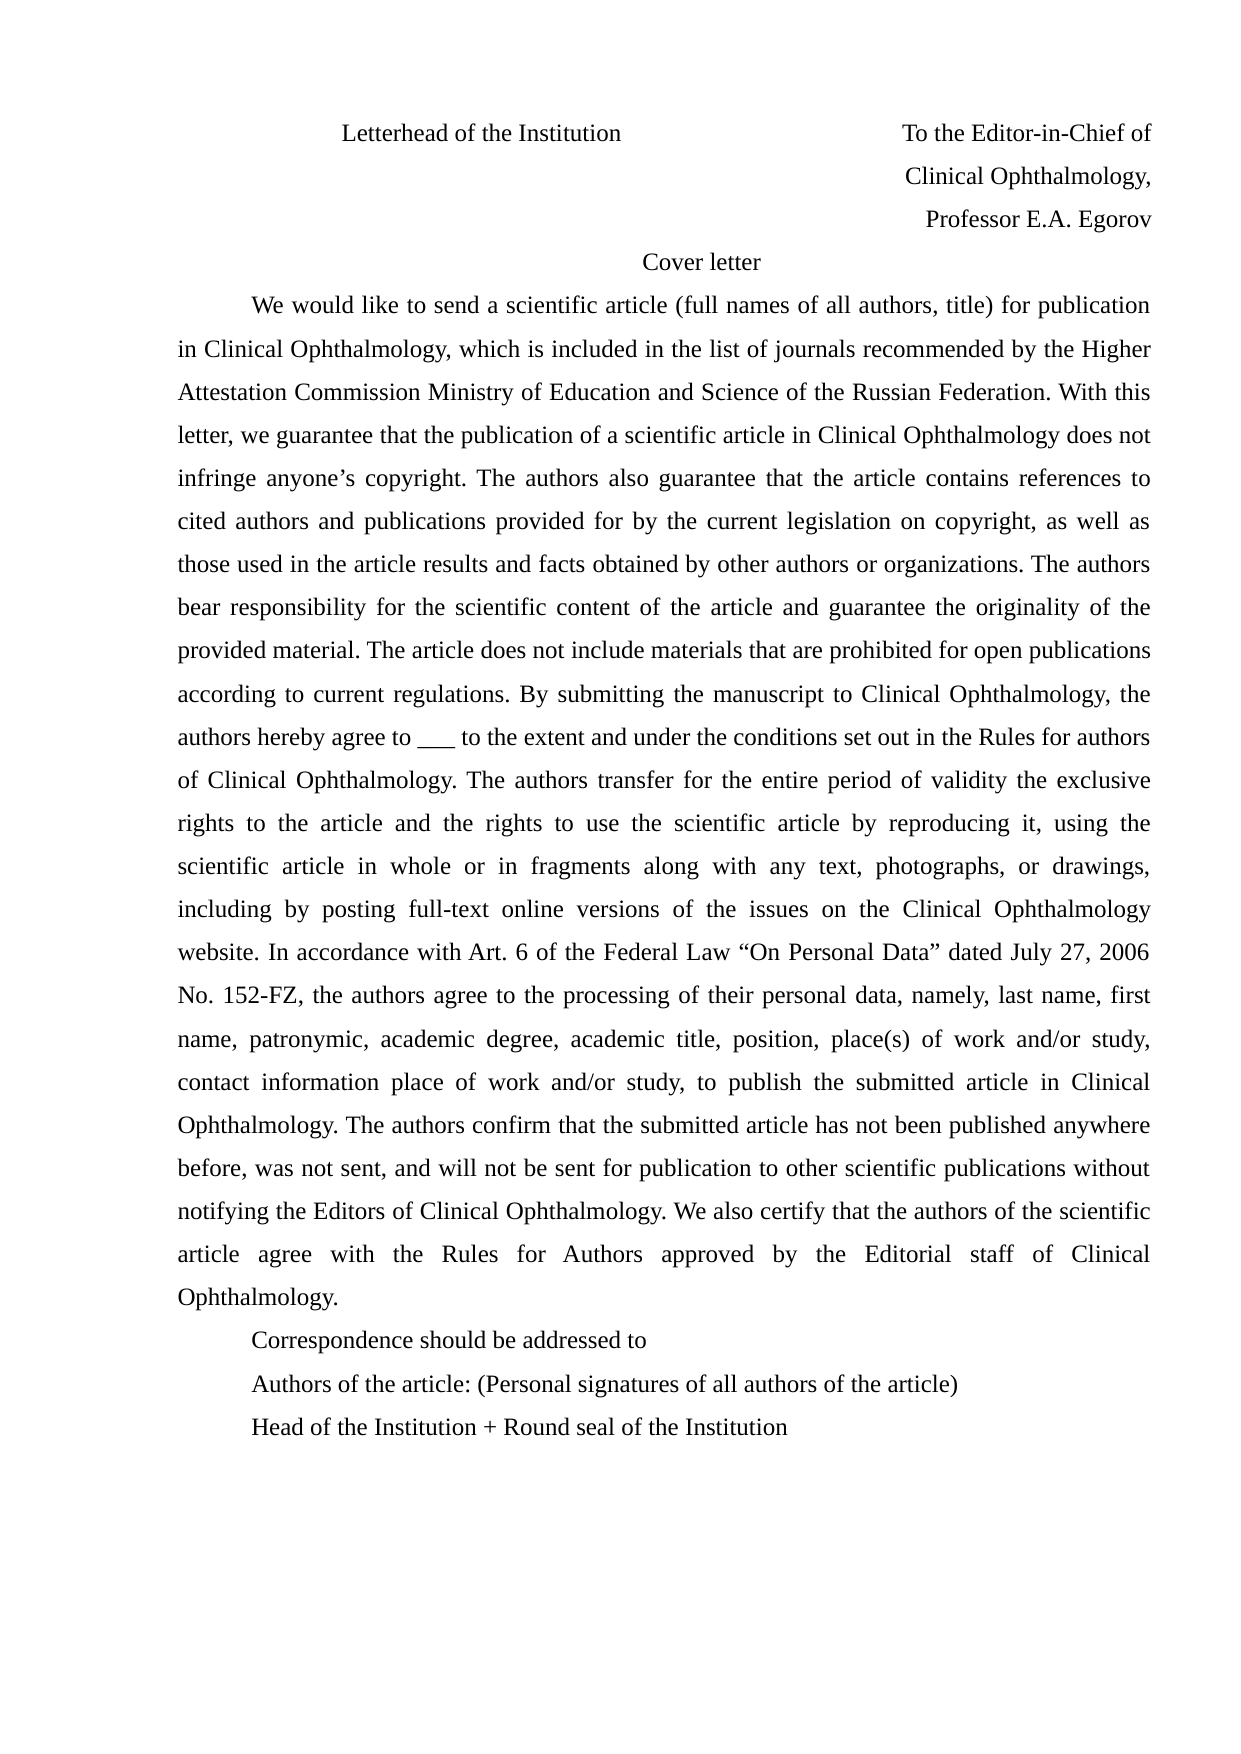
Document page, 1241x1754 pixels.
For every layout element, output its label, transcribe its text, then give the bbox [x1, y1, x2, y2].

text Professor E.A. Egorov [177, 204, 1152, 233]
text Correspondence should be addressed to [177, 1326, 1152, 1354]
text We would like to send a scientific article (full names of all authors, title) for publication in Clinical Ophthalmology, which is included in the list of journals recommended by the Higher Attestation Commission Ministry of Education and Science of the Russian Federation. With this letter, we guarantee that the publication of a scientific article in Clinical Ophthalmology does not infringe anyone’s copyright. The authors also guarantee that the article contains references to cited authors and publications provided for by the current legislation on copyright, as well as those used in the article results and facts obtained by other authors or organizations. The authors bear responsibility for the scientific content of the article and guarantee the originality of the provided material. The article does not include materials that are prohibited for open publications according to current regulations. By submitting the manuscript to Clinical Ophthalmology, the authors hereby agree to ___ to the extent and under the conditions set out in the Rules for authors of Clinical Ophthalmology. The authors transfer for the entire period of validity the exclusive rights to the article and the rights to use the scientific article by reproducing it, using the scientific article in whole or in fragments along with any text, photographs, or drawings, including by posting full-text online versions of the issues on the Clinical Ophthalmology website. In accordance with Art. 6 of the Federal Law “On Personal Data” dated July 27, 2006 No. 152-FZ, the authors agree to the processing of their personal data, namely, last name, first name, patronymic, academic degree, academic title, position, place(s) of work and/or study, contact information place of work and/or study, to publish the submitted article in Clinical Ophthalmology. The authors confirm that the submitted article has not been published anywhere before, was not sent, and will not be sent for publication to other scientific publications without notifying the Editors of Clinical Ophthalmology. We also certify that the authors of the scientific article agree with the Rules for Authors approved by the Editorial staff of Clinical Ophthalmology. [177, 291, 1152, 1311]
text Head of the Institution + Round seal of the Institution [177, 1412, 1152, 1441]
text Cover letter [177, 247, 1152, 276]
text Letterhead of the Institution To the Editor-in-Chief of Clinical Ophthalmology, [177, 118, 1152, 190]
text Authors of the article: (Personal signatures of all authors of the article) [177, 1369, 1152, 1397]
